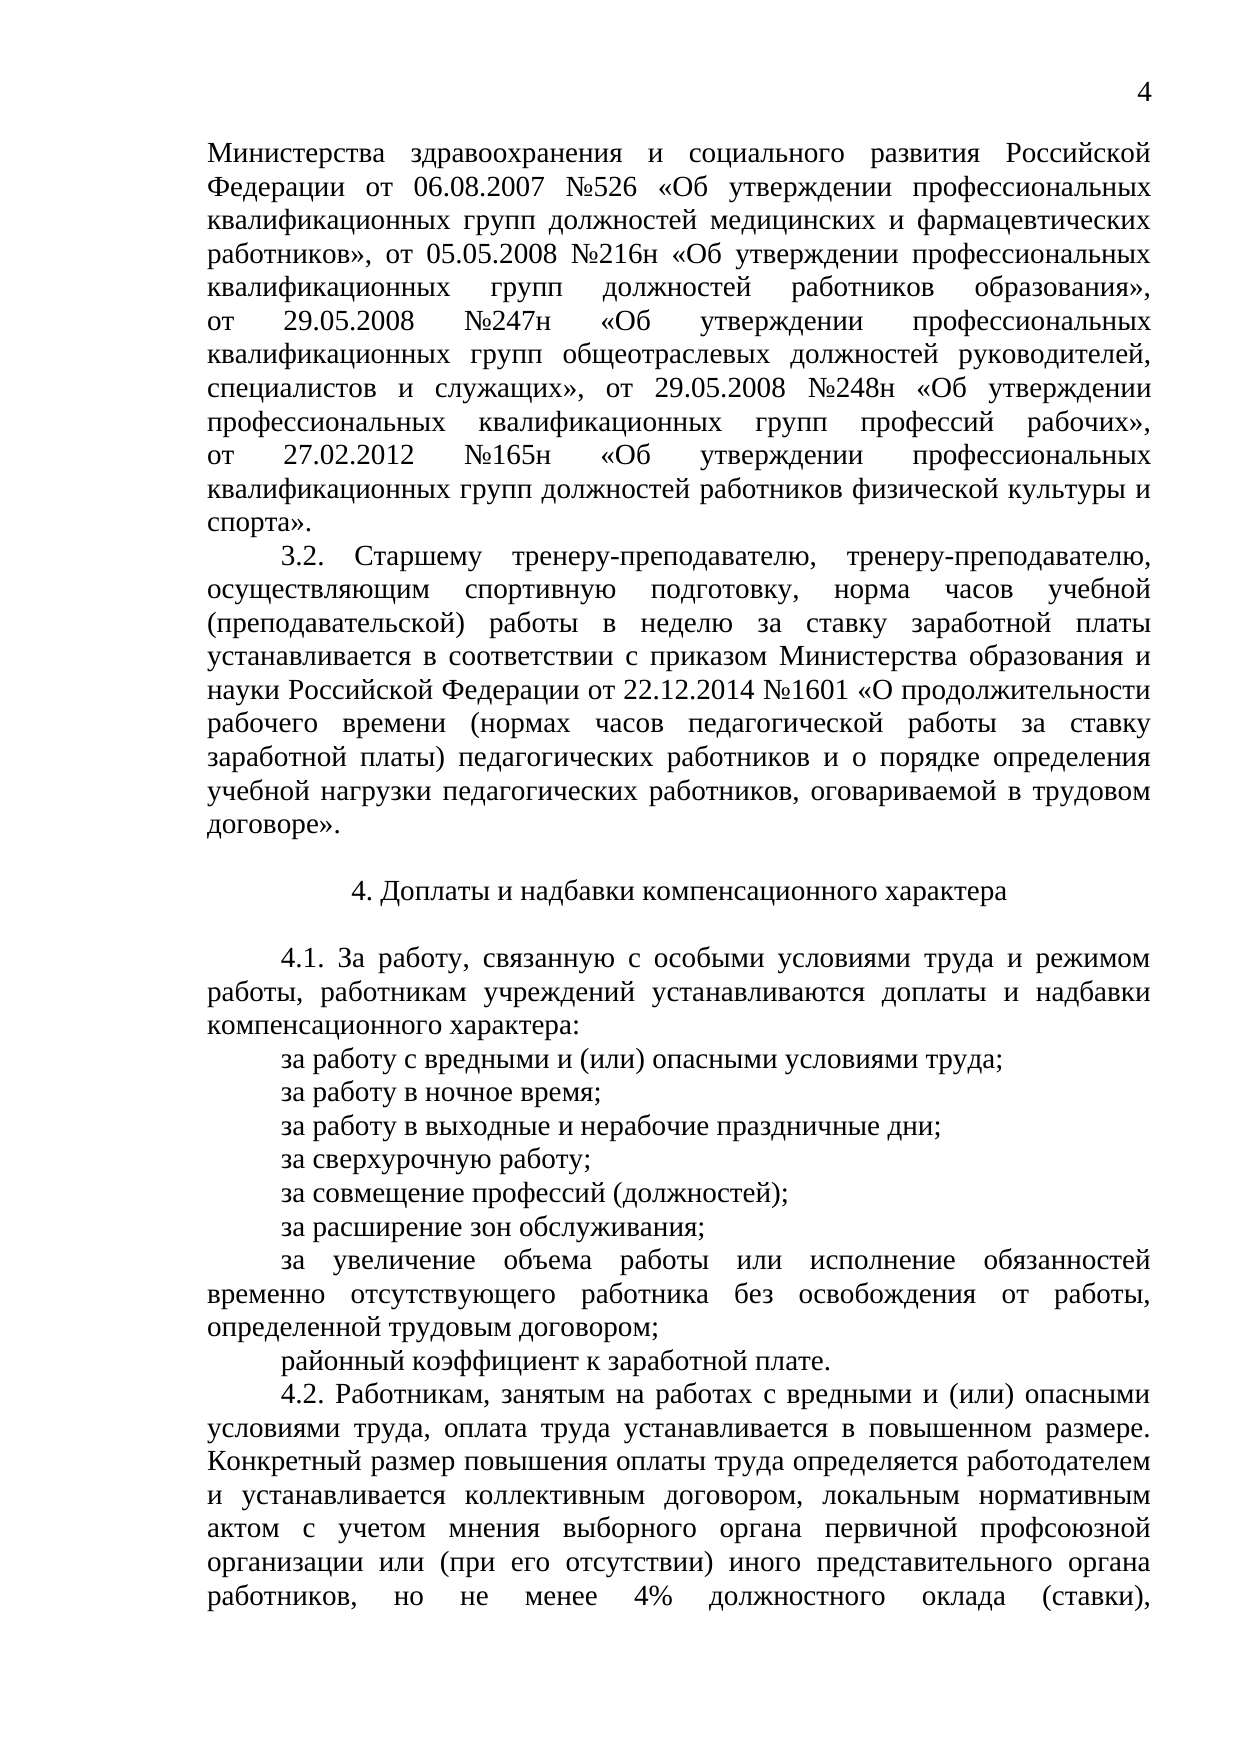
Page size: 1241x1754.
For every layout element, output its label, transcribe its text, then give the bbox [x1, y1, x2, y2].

text за работу в выходные и нерабочие праздничные дни; [207, 1108, 1152, 1142]
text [207, 135, 1152, 538]
text за сверхурочную работу; [207, 1142, 1152, 1175]
text 3.2. Старшему тренеру-преподавателю, тренеру-преподавателю, осуществляющим спортивную подготовку, норма часов учебной (преподавательской) работы в неделю за ставку заработной платы устанавливается в соответствии с приказом Министерства образования и науки Российской Федерации от 22.12.2014 №1601 «О продолжительности рабочего времени (нормах часов педагогической работы за ставку заработной платы) педагогических работников и о порядке определения учебной нагрузки педагогических работников, оговариваемой в трудовом договоре». [207, 538, 1152, 840]
text 4. Доплаты и надбавки компенсационного характера [207, 873, 1152, 907]
text за расширение зон обслуживания; [207, 1209, 1152, 1242]
text за увеличение объема работы или исполнение обязанностей временно отсутствующего работника без освобождения от работы, определенной трудовым договором; [207, 1242, 1152, 1343]
text 4.1. За работу, связанную с особыми условиями труда и режимом работы, работникам учреждений устанавливаются доплаты и надбавки компенсационного характера: [207, 940, 1152, 1041]
text за совмещение профессий (должностей); [207, 1175, 1152, 1209]
text за работу с вредными и (или) опасными условиями труда; [207, 1041, 1152, 1074]
text районный коэффициент к заработной плате. [207, 1343, 1152, 1376]
text за работу в ночное время; [207, 1074, 1152, 1108]
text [207, 1376, 1152, 1611]
